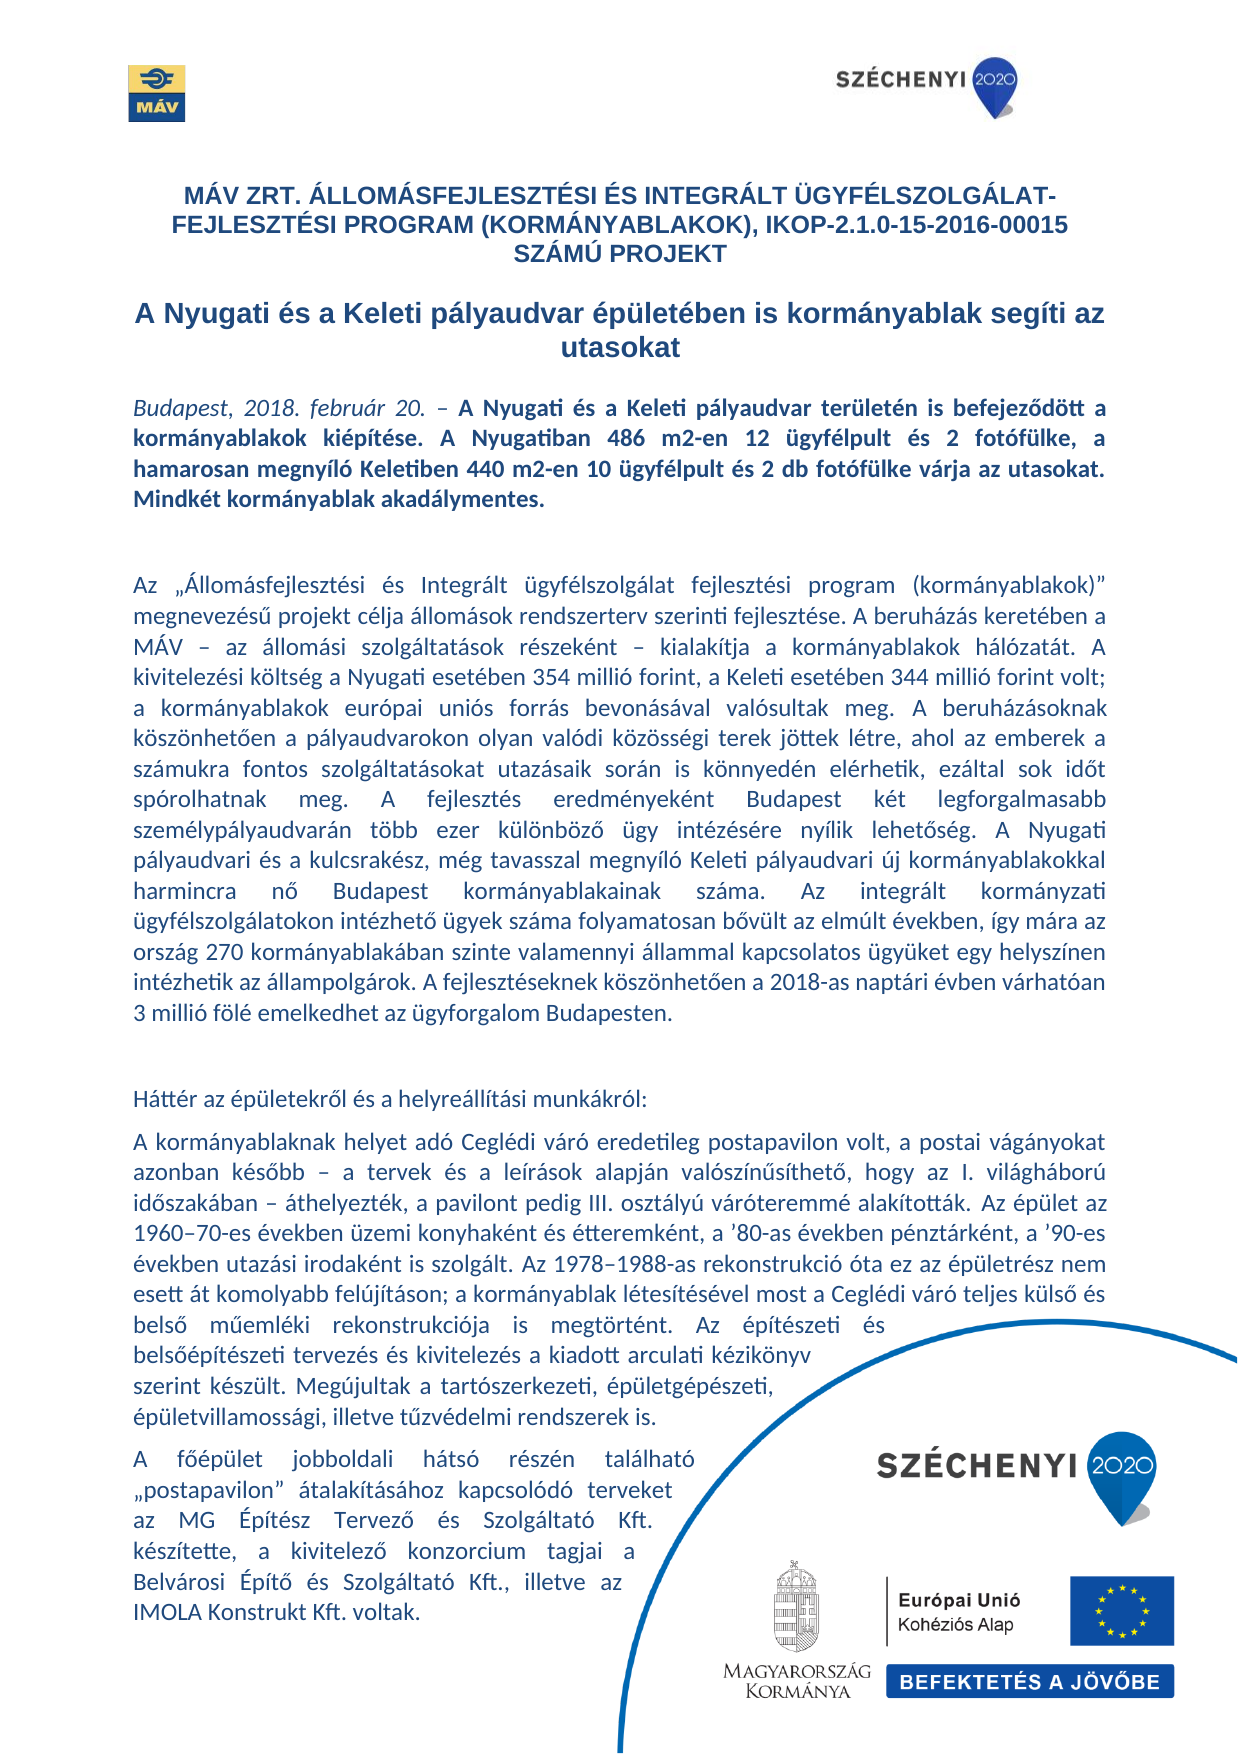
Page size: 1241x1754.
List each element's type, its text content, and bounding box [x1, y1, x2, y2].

picture [128, 65, 186, 122]
text A kormányablaknak helyet adó Ceglédi váró eredetileg postapavilon volt, a postai vágányokat azonban később – a tervek és a leírások alapján valószínűsíthető, hogy az I. világháború időszakában – áthelyezték, a pavilont pedig III. osztályú váróteremmé alakították. Az épület az 1960–70-es években üzemi konyhaként és étteremként, a ’80-as években pénztárként, a ’90-es években utazási irodaként is szolgált. Az 1978–1988-as rekonstrukció óta ez az épületrész nem esett át komolyabb felújításon; a kormányablak létesítésével most a Ceglédi váró teljes külső és belső műemléki rekonstrukciója is megtörtént. Az építészeti és belsőépítészeti tervezés és kivitelezés a kiadott arculati kézikönyv szerint készült. Megújultak a tartószerkezeti, épületgépészeti, épületvillamossági, illetve tűzvédelmi rendszerek is. [133, 1126, 1107, 1431]
text Az „Állomásfejlesztési és Integrált ügyfélszolgálat fejlesztési program (kormányablakok)” megnevezésű projekt célja állomások rendszerterv szerinti fejlesztése. A beruházás keretében a MÁV – az állomási szolgáltatások részeként – kialakítja a kormányablakok hálózatát. A kivitelezési költség a Nyugati esetében 354 millió forint, a Keleti esetében 344 millió forint volt; a kormányablakok európai uniós forrás bevonásával valósultak meg. A beruházásoknak köszönhetően a pályaudvarokon olyan valódi közösségi terek jöttek létre, ahol az emberek a számukra fontos szolgáltatásokat utazásaik során is könnyedén elérhetik, ezáltal sok időt spórolhatnak meg. A fejlesztés eredményeként Budapest két legforgalmasabb személypályaudvarán több ezer különböző ügy intézésére nyílik lehetőség. A Nyugati pályaudvari és a kulcsrakész, még tavasszal megnyíló Keleti pályaudvari új kormányablakokkal harmincra nő Budapest kormányablakainak száma. Az integrált kormányzati ügyfélszolgálatokon intézhető ügyek száma folyamatosan bővült az elmúlt években, így mára az ország 270 kormányablakában szinte valamennyi állammal kapcsolatos ügyüket egy helyszínen intézhetik az állampolgárok. A fejlesztéseknek köszönhetően a 2018-as naptári évben várhatóan 3 millió fölé emelkedhet az ügyforgalom Budapesten. [133, 569, 1107, 1027]
text MÁV ZRT. ÁLLOMÁSFEJLESZTÉSI ÉS INTEGRÁLT ÜGYFÉLSZOLGÁLAT-FEJLESZTÉSI PROGRAM (KORMÁNYABLAKOK), IKOP-2.1.0-15-2016-00015 SZÁMÚ PROJEKT [133, 181, 1107, 267]
text A főépület jobboldali hátsó részén található „postapavilon” átalakításához kapcsolódó terveket az MG Építész Tervező és Szolgáltató Kft. készítette, a kivitelező konzorcium tagjai a Belvárosi Építő és Szolgáltató Kft., illetve az IMOLA Konstrukt Kft. voltak. [133, 1444, 739, 1627]
picture [792, 31, 1068, 122]
text Budapest, 2018. február 20. – A Nyugati és a Keleti pályaudvar területén is befejeződött a kormányablakok kiépítése. A Nyugatiban 486 m2-en 12 ügyfélpult és 2 fotófülke, a hamarosan megnyíló Keletiben 440 m2-en 10 ügyfélpult és 2 db fotófülke várja az utasokat. Mindkét kormányablak akadálymentes. [133, 392, 1107, 514]
text Háttér az épületekről és a helyreállítási munkákról: [133, 1083, 1107, 1113]
picture [608, 1311, 1237, 1752]
text A Nyugati és a Keleti pályaudvar épületében is kormányablak segíti az utasokat [133, 296, 1107, 363]
